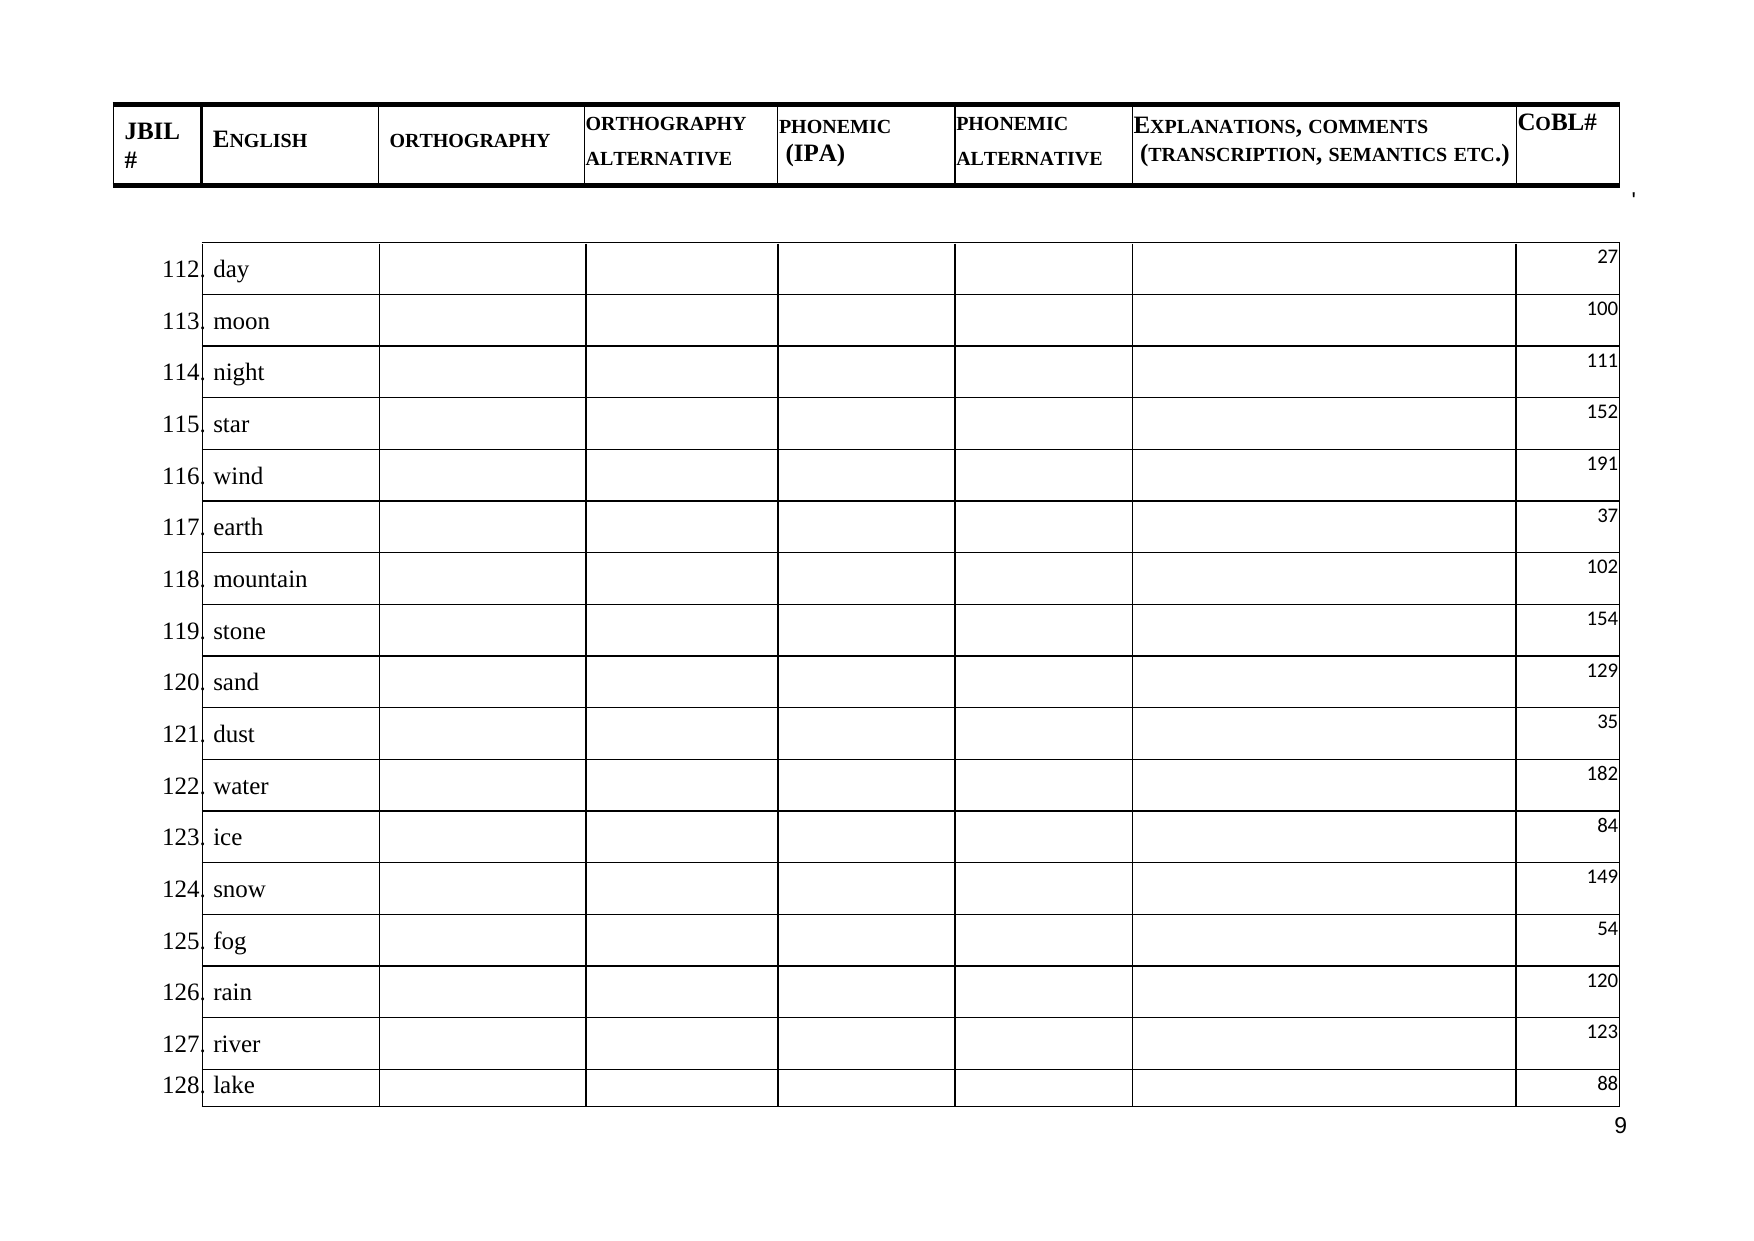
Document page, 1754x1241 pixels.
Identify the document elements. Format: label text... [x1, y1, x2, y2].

table_cell [113, 1017, 202, 1068]
table_cell mountain [203, 553, 379, 603]
table_cell [587, 915, 777, 965]
table_cell [113, 759, 202, 810]
table_cell [113, 965, 202, 1017]
table_cell [779, 863, 954, 913]
table_cell [956, 863, 1132, 913]
table_cell lake [203, 1070, 379, 1106]
table_cell [1133, 605, 1515, 655]
table_cell [1133, 553, 1515, 603]
table_cell [380, 1070, 585, 1106]
table_cell [779, 502, 954, 552]
table_cell [113, 500, 202, 552]
table_cell [956, 553, 1132, 603]
table_cell [587, 1018, 777, 1068]
table_cell [587, 863, 777, 913]
table_cell [956, 502, 1132, 552]
table_cell 191 [1517, 450, 1619, 500]
table_cell [380, 295, 585, 345]
table_cell [956, 760, 1132, 810]
table_cell [113, 604, 202, 655]
table_cell 100 [1517, 295, 1619, 345]
table_cell 35 [1517, 708, 1619, 758]
table_cell [956, 657, 1132, 707]
table_cell [113, 242, 202, 293]
table_cell [113, 294, 202, 345]
table_cell [1133, 967, 1515, 1017]
table_cell snow [203, 863, 379, 913]
table_cell 152 [1517, 398, 1619, 448]
table_cell [779, 657, 954, 707]
table_cell 54 [1517, 915, 1619, 965]
table_cell stone [203, 605, 379, 655]
table_cell [779, 553, 954, 603]
table_cell [956, 347, 1132, 397]
table_cell [113, 397, 202, 448]
table_cell [113, 655, 202, 707]
table_cell day [203, 243, 379, 293]
table_cell [1133, 863, 1515, 913]
table_cell [1133, 708, 1515, 758]
table_cell [113, 810, 202, 862]
table_cell [1133, 657, 1515, 707]
table_cell 111 [1517, 347, 1619, 397]
table_cell 120 [1517, 967, 1619, 1017]
table_cell [380, 502, 585, 552]
table_cell [380, 1018, 585, 1068]
table_cell [113, 707, 202, 758]
table_cell [1133, 295, 1515, 345]
table_cell [1133, 812, 1515, 862]
table_cell [587, 450, 777, 500]
table_cell [956, 967, 1132, 1017]
table_cell [587, 398, 777, 448]
table_cell [587, 553, 777, 603]
table_cell [587, 708, 777, 758]
table_cell 102 [1517, 553, 1619, 603]
table_cell [380, 605, 585, 655]
table_cell [779, 1018, 954, 1068]
table_cell [587, 967, 777, 1017]
table_cell star [203, 398, 379, 448]
table_cell [779, 243, 955, 293]
table_cell [113, 552, 202, 603]
table_cell [956, 295, 1132, 345]
table_cell [380, 657, 585, 707]
table_cell [380, 967, 585, 1017]
table_cell [956, 243, 1132, 293]
table_cell [779, 760, 954, 810]
table_cell [587, 295, 777, 345]
table_cell [380, 450, 585, 500]
table_cell [380, 243, 586, 293]
table_cell [380, 398, 585, 448]
table_cell rain [203, 967, 379, 1017]
table_cell 84 [1517, 812, 1619, 862]
table_cell 149 [1517, 863, 1619, 913]
table_cell [113, 862, 202, 913]
table_cell wind [203, 450, 379, 500]
table_cell [779, 1070, 954, 1106]
table_cell [587, 760, 777, 810]
table_cell [380, 708, 585, 758]
table_cell [380, 915, 585, 965]
table_cell [1133, 915, 1515, 965]
table_cell 37 [1517, 502, 1619, 552]
table_cell 154 [1517, 605, 1619, 655]
table_cell [956, 1070, 1132, 1106]
table_cell [1133, 243, 1516, 293]
table_cell [113, 914, 202, 965]
table_cell night [203, 347, 379, 397]
table_cell [113, 1069, 202, 1106]
table_cell [779, 708, 954, 758]
table_cell river [203, 1018, 379, 1068]
table_cell dust [203, 708, 379, 758]
table_cell [779, 812, 954, 862]
table_cell 129 [1517, 657, 1619, 707]
table_cell [1133, 1018, 1515, 1068]
table_cell [587, 347, 777, 397]
table_cell fog [203, 915, 379, 965]
table_cell [779, 295, 954, 345]
table_cell [380, 863, 585, 913]
table_cell [587, 1070, 777, 1106]
table_cell [779, 450, 954, 500]
table_cell [956, 398, 1132, 448]
table_cell 88 [1517, 1070, 1619, 1106]
table_cell [113, 345, 202, 397]
table_cell [956, 708, 1132, 758]
table_cell [779, 967, 954, 1017]
table_cell [779, 347, 954, 397]
table_cell ice [203, 812, 379, 862]
table_cell [956, 450, 1132, 500]
table_cell [1133, 398, 1515, 448]
table_cell [779, 605, 954, 655]
table_cell [587, 605, 777, 655]
table_cell [1133, 450, 1515, 500]
table_cell [779, 398, 954, 448]
table_cell [1133, 1070, 1515, 1106]
table_cell 27 [1517, 243, 1619, 293]
table_cell [587, 657, 777, 707]
table_cell [779, 915, 954, 965]
table_cell [380, 347, 585, 397]
table_cell [587, 812, 777, 862]
table_cell [380, 812, 585, 862]
table_cell water [203, 760, 379, 810]
table_cell [1133, 760, 1515, 810]
table_cell [956, 605, 1132, 655]
table_cell [1133, 347, 1515, 397]
table_cell [956, 1018, 1132, 1068]
table_cell [380, 760, 585, 810]
table_cell [380, 553, 585, 603]
table_cell [956, 915, 1132, 965]
table_cell 123 [1517, 1018, 1619, 1068]
table_cell earth [203, 502, 379, 552]
table_cell moon [203, 295, 379, 345]
table_cell sand [203, 657, 379, 707]
table_cell [113, 449, 202, 500]
table_cell 182 [1517, 760, 1619, 810]
table_cell [1133, 502, 1515, 552]
table_cell [587, 243, 778, 293]
table_cell [956, 812, 1132, 862]
table_cell [587, 502, 777, 552]
